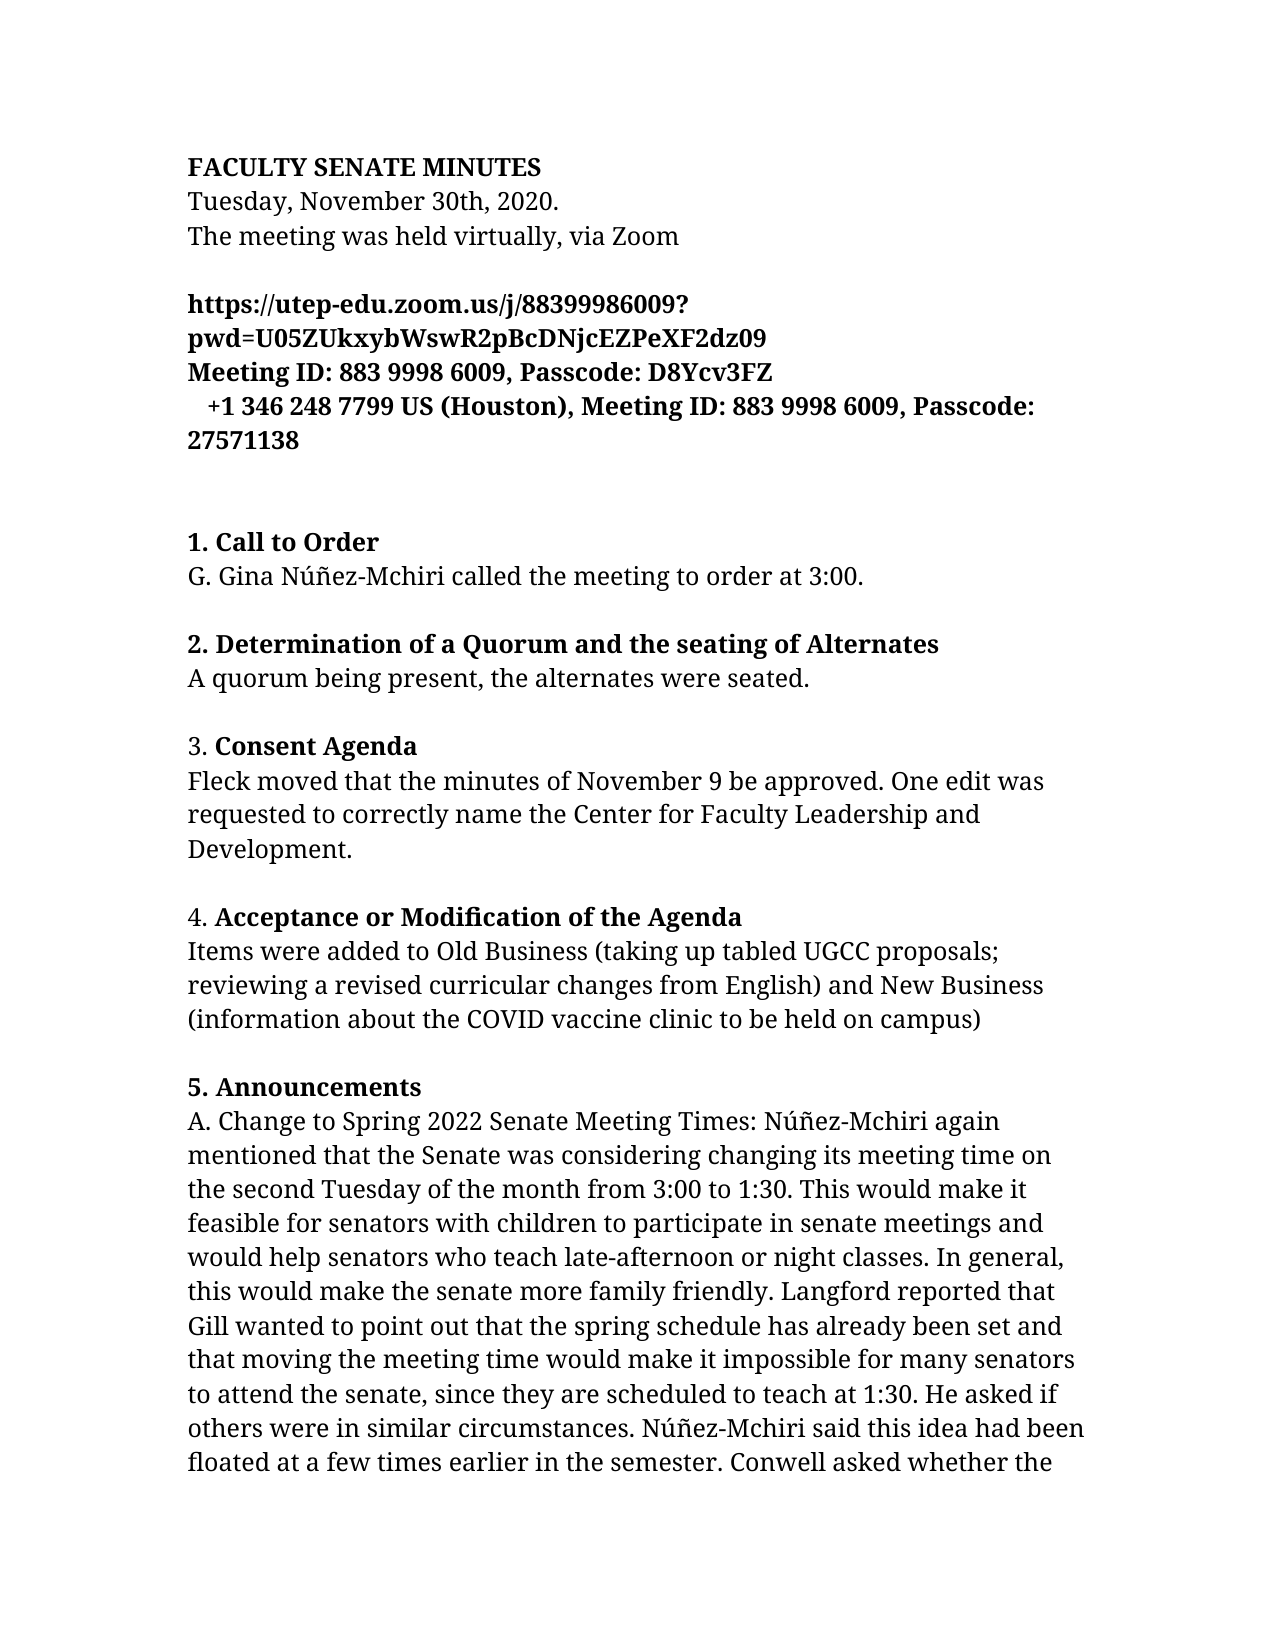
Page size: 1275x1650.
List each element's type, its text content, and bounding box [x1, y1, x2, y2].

text Meeting ID: 883 9998 6009, Passcode: D8Ycv3FZ [187, 354, 1087, 388]
text 2. Determination of a Quorum and the seating of Alternates [187, 627, 1087, 661]
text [187, 1104, 1087, 1478]
text 5. Announcements [187, 1070, 1087, 1104]
text Items were added to Old Business (taking up tabled UGCC proposals; reviewing a revised curricular changes from English) and New Business (information about the COVID vaccine clinic to be held on campus) [187, 933, 1087, 1036]
text +1 346 248 7799 US (Houston), Meeting ID: 883 9998 6009, Passcode: 27571138 [187, 388, 1087, 457]
text Tuesday, November 30th, 2020. [187, 184, 1087, 218]
text Fleck moved that the minutes of November 9 be approved. One edit was requested to correctly name the Center for Faculty Leadership and Development. [187, 763, 1087, 865]
text 1. Call to Order [187, 525, 1087, 559]
text 3. Consent Agenda [187, 729, 1087, 763]
text FACULTY SENATE MINUTES [187, 150, 1087, 184]
text https://utep-edu.zoom.us/j/88399986009?pwd=U05ZUkxybWswR2pBcDNjcEZPeXF2dz09 [187, 286, 1087, 354]
text The meeting was held virtually, via Zoom [187, 218, 1087, 252]
text A quorum being present, the alternates were seated. [187, 661, 1087, 695]
text 4. Acceptance or Modification of the Agenda [187, 899, 1087, 933]
text G. Gina Núñez-Mchiri called the meeting to order at 3:00. [187, 559, 1087, 593]
